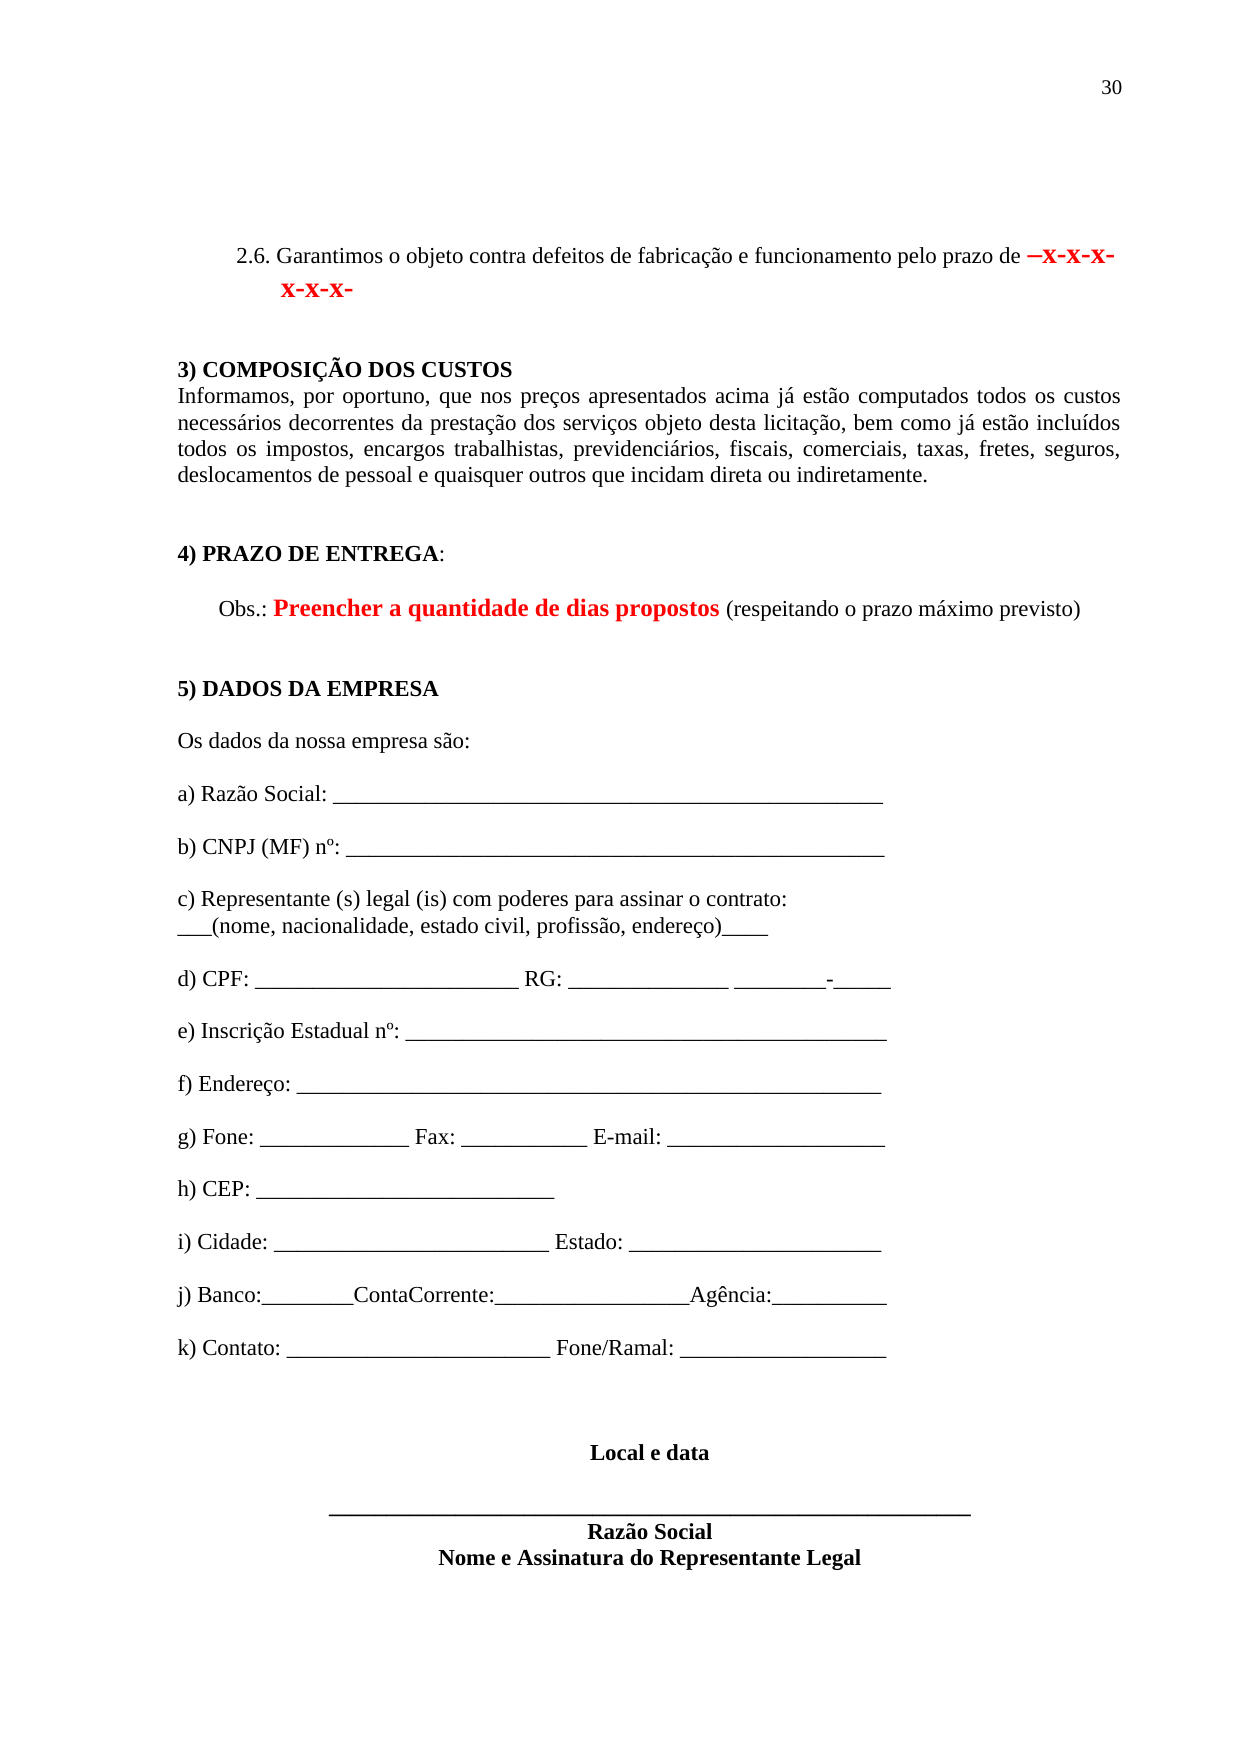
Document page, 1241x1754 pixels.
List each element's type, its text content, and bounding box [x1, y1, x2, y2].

text g) Fone: _____________ Fax: ___________ E-mail: ___________________ [177, 1123, 1122, 1149]
text 4) PRAZO DE ENTREGA: [177, 541, 1122, 567]
text 2.6. Garantimos o objeto contra defeitos de fabricação e funcionamento pelo prazo de –x-x-x-x-x-x- [236, 236, 1122, 303]
text Obs.: Preencher a quantidade de dias propostos (respeitando o prazo máximo previsto) [177, 593, 1122, 622]
text f) Endereço: ___________________________________________________ [177, 1070, 1122, 1096]
text k) Contato: _______________________ Fone/Ramal: __________________ [177, 1333, 1122, 1360]
text b) CNPJ (MF) nº: _______________________________________________ [177, 833, 1122, 859]
text e) Inscrição Estadual nº: __________________________________________ [177, 1017, 1122, 1044]
text Razão Social [177, 1518, 1122, 1544]
text Local e data [177, 1439, 1122, 1465]
text ___(nome, nacionalidade, estado civil, profissão, endereço)____ [177, 912, 1122, 938]
text 3) COMPOSIÇÃO DOS CUSTOS [177, 356, 1122, 382]
text c) Representante (s) legal (is) com poderes para assinar o contrato: [177, 886, 1122, 912]
text Nome e Assinatura do Representante Legal [177, 1544, 1122, 1571]
text j) Banco:________ContaCorrente:_________________Agência:__________ [177, 1281, 1122, 1307]
text Informamos, por oportuno, que nos preços apresentados acima já estão computados todos os custos necessários decorrentes da prestação dos serviços objeto desta licitação, bem como já estão incluídos todos os impostos, encargos trabalhistas, previdenciários, fiscais, comerciais, taxas, fretes, seguros, deslocamentos de pessoal e quaisquer outros que incidam direta ou indiretamente. [177, 382, 1122, 488]
text 5) DADOS DA EMPRESA [177, 675, 1122, 701]
text ________________________________________________________ [177, 1492, 1122, 1518]
text h) CEP: __________________________ [177, 1175, 1122, 1202]
text Os dados da nossa empresa são: [177, 727, 1122, 754]
text d) CPF: _______________________ RG: ______________ ________-_____ [177, 964, 1122, 991]
text a) Razão Social: ________________________________________________ [177, 780, 1122, 806]
text i) Cidade: ________________________ Estado: ______________________ [177, 1228, 1122, 1254]
